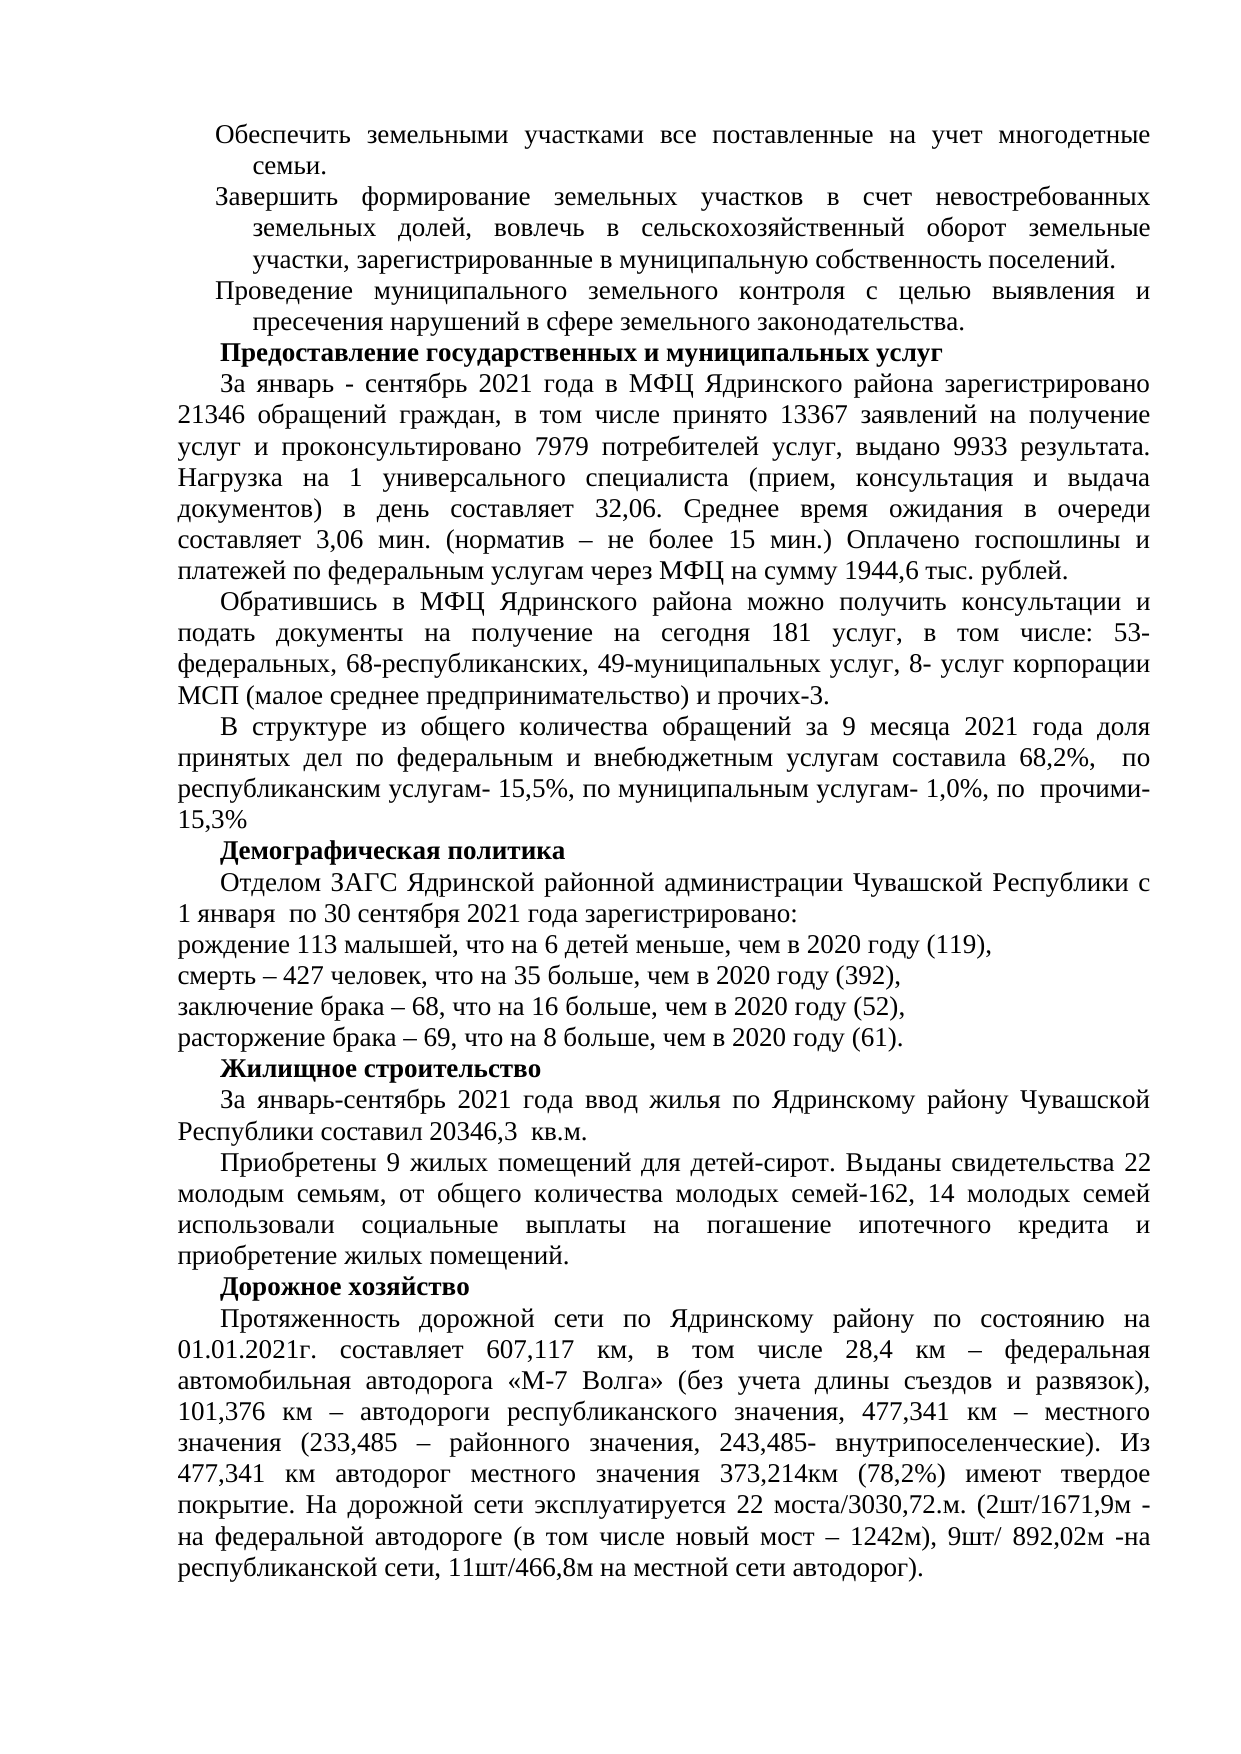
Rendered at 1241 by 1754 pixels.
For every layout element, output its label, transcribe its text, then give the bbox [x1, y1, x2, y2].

text смерть – 427 человек, что на 35 больше, чем в 2020 году (392), [177, 959, 1152, 990]
text За январь-сентябрь 2021 года ввод жилья по Ядринскому району Чувашской Республики составил 20346,3 кв.м. [177, 1084, 1152, 1146]
text Приобретены 9 жилых помещений для детей-сирот. Выданы свидетельства 22 молодым семьям, от общего количества молодых семей-162, 14 молодых семей использовали социальные выплаты на погашение ипотечного кредита и приобретение жилых помещений. [177, 1146, 1152, 1271]
text заключение брака – 68, что на 16 больше, чем в 2020 году (52), [177, 990, 1152, 1021]
text Обратившись в МФЦ Ядринского района можно получить консультации и подать документы на получение на сегодня 181 услуг, в том числе: 53-федеральных, 68-республиканских, 49-муниципальных услуг, 8- услуг корпорации МСП (малое среднее предпринимательство) и прочих-3. [177, 585, 1152, 710]
text Отделом ЗАГС Ядринской районной администрации Чувашской Республики с 1 января по 30 сентября 2021 года зарегистрировано: [177, 866, 1152, 928]
text Дорожное хозяйство [177, 1271, 1152, 1302]
text рождение 113 малышей, что на 6 детей меньше, чем в 2020 году (119), [177, 928, 1152, 959]
text В структуре из общего количества обращений за 9 месяца 2021 года доля принятых дел по федеральным и внебюджетным услугам составила 68,2%, по республиканским услугам- 15,5%, по муниципальным услугам- 1,0%, по прочими- 15,3% [177, 710, 1152, 834]
text Протяженность дорожной сети по Ядринскому району по состоянию на 01.01.2021г. составляет 607,117 км, в том числе 28,4 км – федеральная автомобильная автодорога «М-7 Волга» (без учета длины съездов и развязок), 101,376 км – автодороги республиканского значения, 477,341 км – местного значения (233,485 – районного значения, 243,485- внутрипоселенческие). Из 477,341 км автодорог местного значения 373,214км (78,2%) имеют твердое покрытие. На дорожной сети эксплуатируется 22 моста/3030,72.м. (2шт/1671,9м - на федеральной автодороге (в том числе новый мост – 1242м), 9шт/ 892,02м -на республиканской сети, 11шт/466,8м на местной сети автодорог). [177, 1302, 1152, 1582]
list Обеспечить земельными участками все поставленные на учет многодетные семьи. [215, 118, 1152, 180]
text За январь - сентябрь 2021 года в МФЦ Ядринского района зарегистрировано 21346 обращений граждан, в том числе принято 13367 заявлений на получение услуг и проконсультировано 7979 потребителей услуг, выдано 9933 результата. Нагрузка на 1 универсального специалиста (прием, консультация и выдача документов) в день составляет 32,06. Среднее время ожидания в очереди составляет 3,06 мин. (норматив – не более 15 мин.) Оплачено госпошлины и платежей по федеральным услугам через МФЦ на сумму 1944,6 тыс. рублей. [177, 367, 1152, 585]
list Завершить формирование земельных участков в счет невостребованных земельных долей, вовлечь в сельскохозяйственный оборот земельные участки, зарегистрированные в муниципальную собственность поселений. [215, 180, 1152, 274]
list Проведение муниципального земельного контроля с целью выявления и пресечения нарушений в сфере земельного законодательства. [215, 274, 1152, 336]
text расторжение брака – 69, что на 8 больше, чем в 2020 году (61). [177, 1021, 1152, 1052]
text Демографическая политика [177, 834, 1152, 866]
text Жилищное строительство [177, 1052, 1152, 1084]
text Предоставление государственных и муниципальных услуг [177, 336, 1152, 367]
